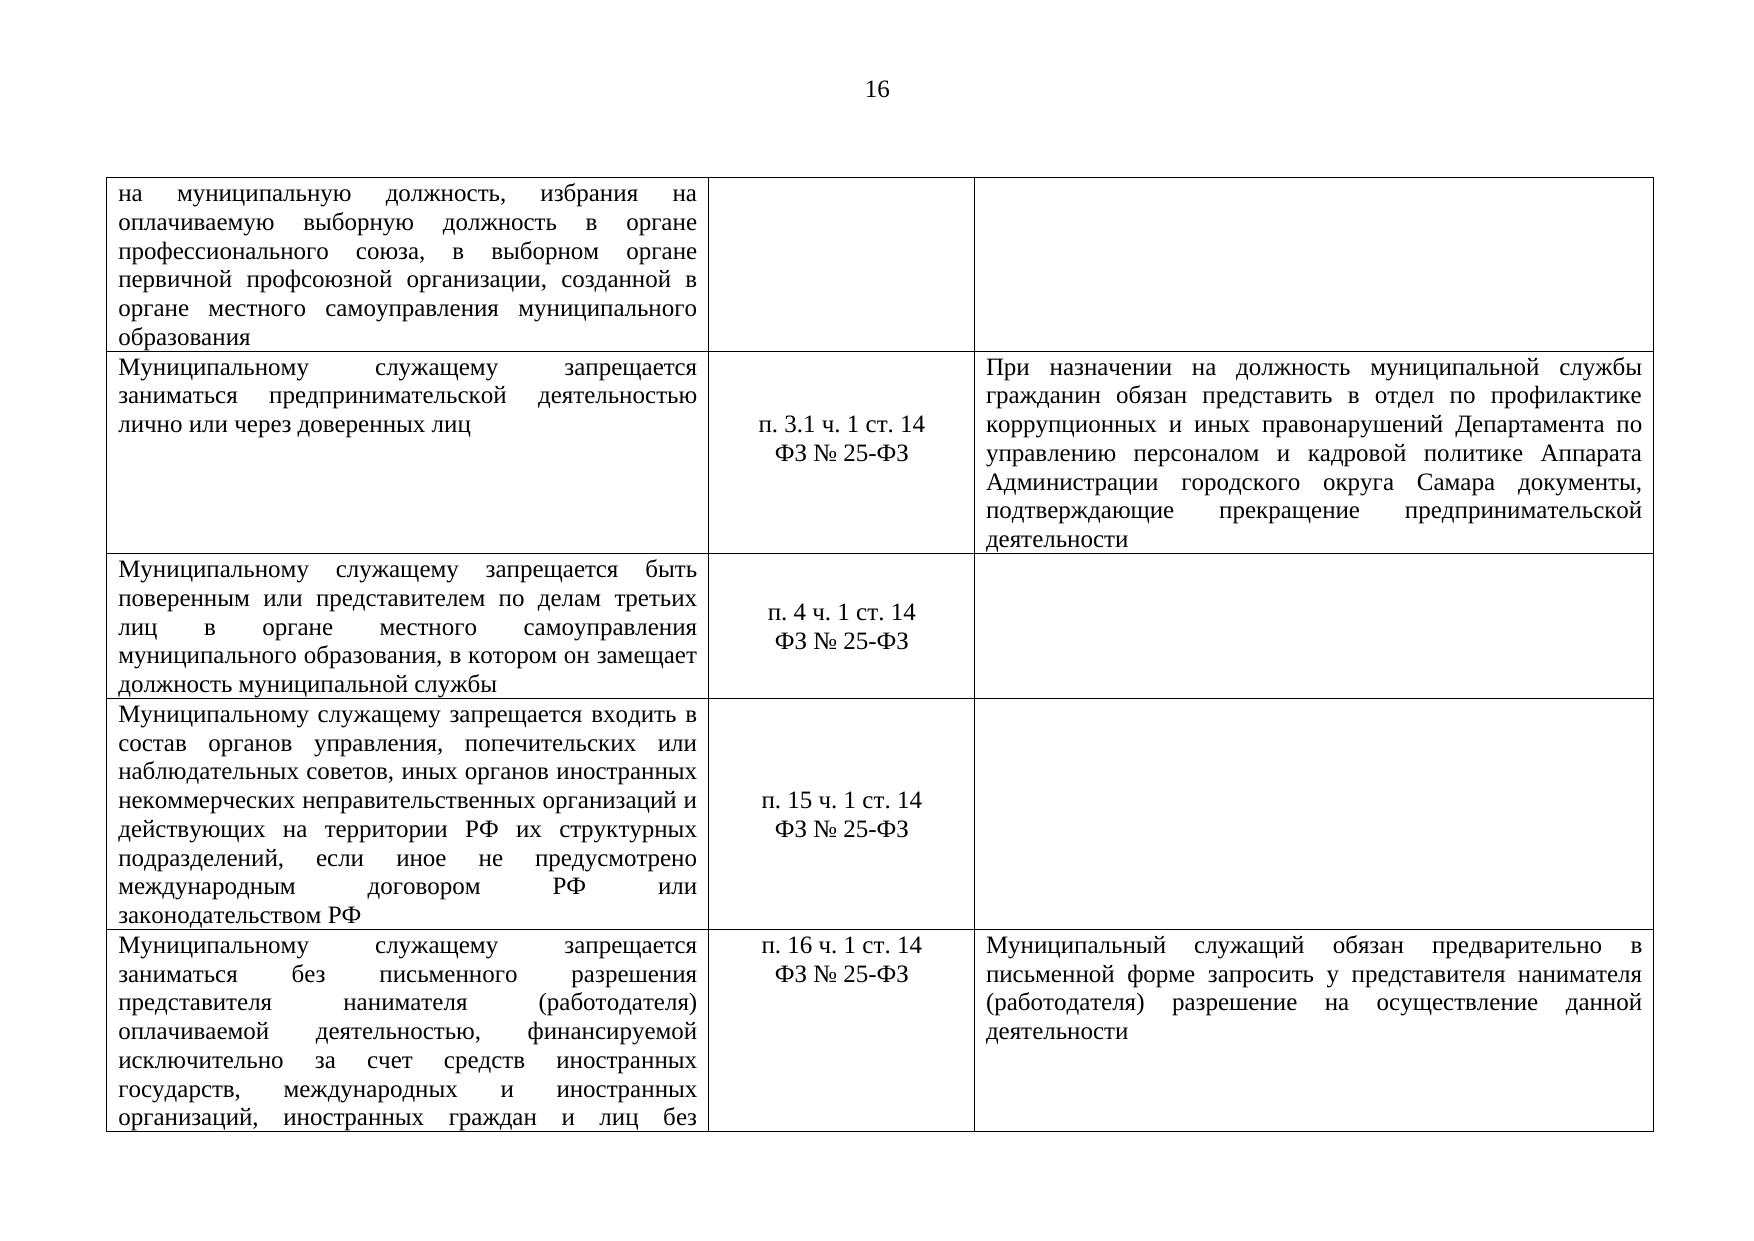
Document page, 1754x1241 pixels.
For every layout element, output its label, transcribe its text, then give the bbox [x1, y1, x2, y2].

table_cell [975, 699, 1653, 929]
table_cell Муниципальному служащему запрещается входить в состав органов управления, попечительских или наблюдательных советов, иных органов иностранных некоммерческих неправительственных организаций и действующих на территории РФ их структурных подразделений, если иное не предусмотрено международным договором РФ или законодательством РФ [107, 699, 708, 929]
table_cell При назначении на должность муниципальной службы гражданин обязан представить в отдел по профилактике коррупционных и иных правонарушений Департамента по управлению персоналом и кадровой политике Аппарата Администрации городского округа Самара документы, подтверждающие прекращение предпринимательской деятельности [975, 352, 1653, 553]
table_cell п. 4 ч. 1 ст. 14 ФЗ № 25-ФЗ [709, 554, 974, 698]
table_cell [709, 178, 974, 351]
table_cell п. 3.1 ч. 1 ст. 14 ФЗ № 25-ФЗ [709, 352, 974, 553]
table_cell [975, 178, 1653, 351]
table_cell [107, 930, 708, 1131]
table_cell [975, 554, 1653, 698]
table_cell Муниципальному служащему запрещается быть поверенным или представителем по делам третьих лиц в органе местного самоуправления муниципального образования, в котором он замещает должность муниципальной службы [107, 554, 708, 698]
table_cell п. 15 ч. 1 ст. 14 ФЗ № 25-ФЗ [709, 699, 974, 929]
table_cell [107, 178, 708, 351]
table_cell Муниципальному служащему запрещается заниматься предпринимательской деятельностью лично или через доверенных лиц [107, 352, 708, 553]
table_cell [975, 930, 1653, 1131]
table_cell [709, 930, 974, 1131]
